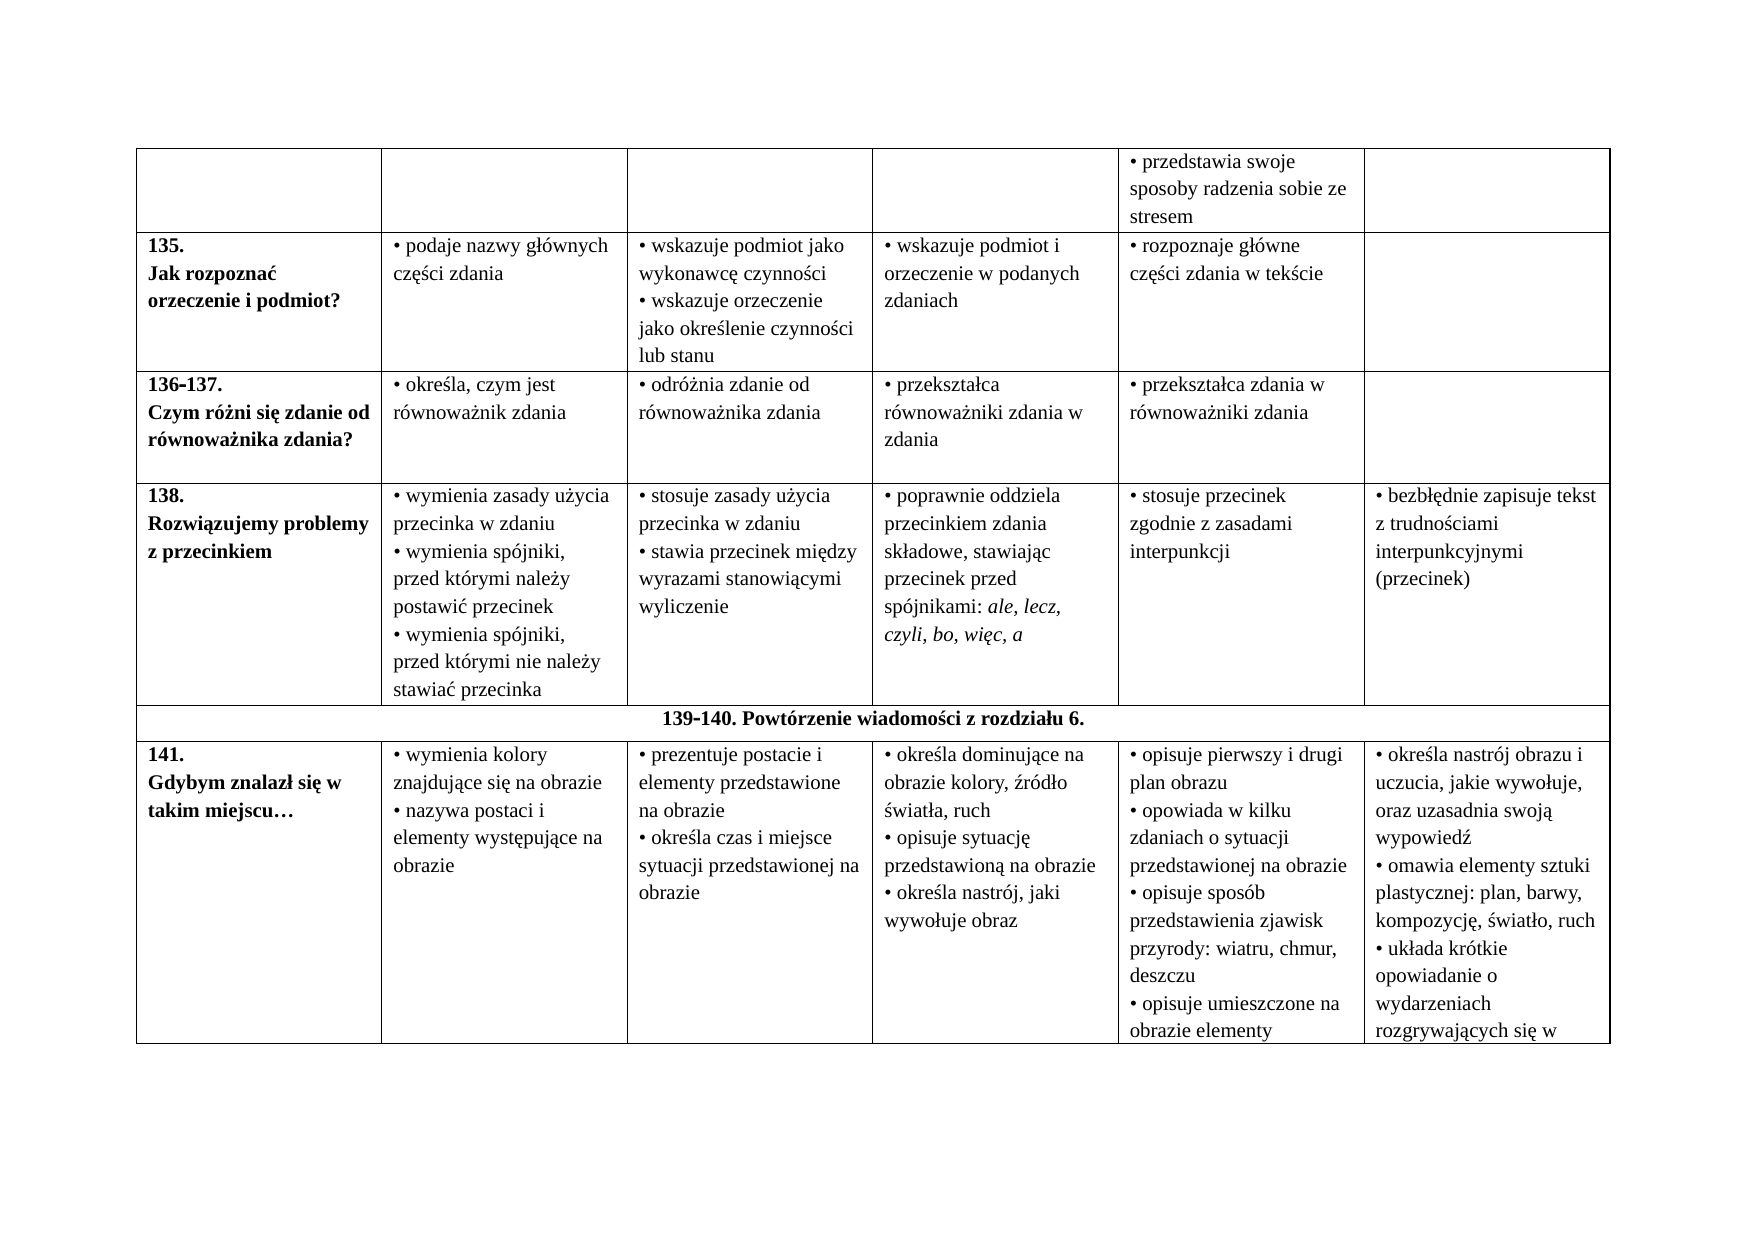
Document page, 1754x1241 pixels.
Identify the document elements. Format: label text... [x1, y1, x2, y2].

table_cell • poprawnie oddziela przecinkiem zdania składowe, stawiając przecinek przed spójnikami: ale, lecz, czyli, bo, więc, a [873, 484, 1118, 704]
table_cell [137, 149, 381, 232]
table_cell 139140. Powtórzenie wiadomości z rozdziału 6. [137, 706, 1609, 741]
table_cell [1119, 742, 1364, 1042]
table_cell • określa, czym jest równoważnik zdania [382, 372, 627, 482]
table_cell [382, 742, 627, 1042]
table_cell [873, 742, 1118, 1042]
table_cell • wskazuje podmiot i orzeczenie w podanych zdaniach [873, 233, 1118, 371]
table_cell • przekształca zdania w równoważniki zdania [1119, 372, 1364, 482]
table_cell • przekształca równoważniki zdania w zdania [873, 372, 1118, 482]
table_cell • podaje nazwy głównych części zdania [382, 233, 627, 371]
table_cell [1365, 372, 1609, 482]
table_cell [137, 742, 381, 1042]
table_cell • bezbłędnie zapisuje tekst z trudnościami interpunkcyjnymi (przecinek) [1365, 484, 1609, 704]
table_cell 135. Jak rozpoznać orzeczenie i podmiot? [137, 233, 381, 371]
table_cell • stosuje przecinek zgodnie z zasadami interpunkcji [1119, 484, 1364, 704]
table_cell • rozpoznaje główne części zdania w tekście [1119, 233, 1364, 371]
table_cell 136137. Czym różni się zdanie od równoważnika zdania? [137, 372, 381, 482]
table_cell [1119, 149, 1364, 232]
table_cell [1365, 149, 1609, 232]
table_cell • stosuje zasady użycia przecinka w zdaniu • stawia przecinek między wyrazami stanowiącymi wyliczenie [628, 484, 872, 704]
table_cell 138. Rozwiązujemy problemy z przecinkiem [137, 484, 381, 704]
table_cell • odróżnia zdanie od równoważnika zdania [628, 372, 872, 482]
table_cell [1365, 233, 1609, 371]
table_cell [873, 149, 1118, 232]
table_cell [628, 742, 872, 1042]
table_cell • wskazuje podmiot jako wykonawcę czynności • wskazuje orzeczenie jako określenie czynności lub stanu [628, 233, 872, 371]
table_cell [1365, 742, 1609, 1042]
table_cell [628, 149, 872, 232]
table_cell • wymienia zasady użycia przecinka w zdaniu • wymienia spójniki, przed którymi należy postawić przecinek • wymienia spójniki, przed którymi nie należy stawiać przecinka [382, 484, 627, 704]
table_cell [382, 149, 627, 232]
